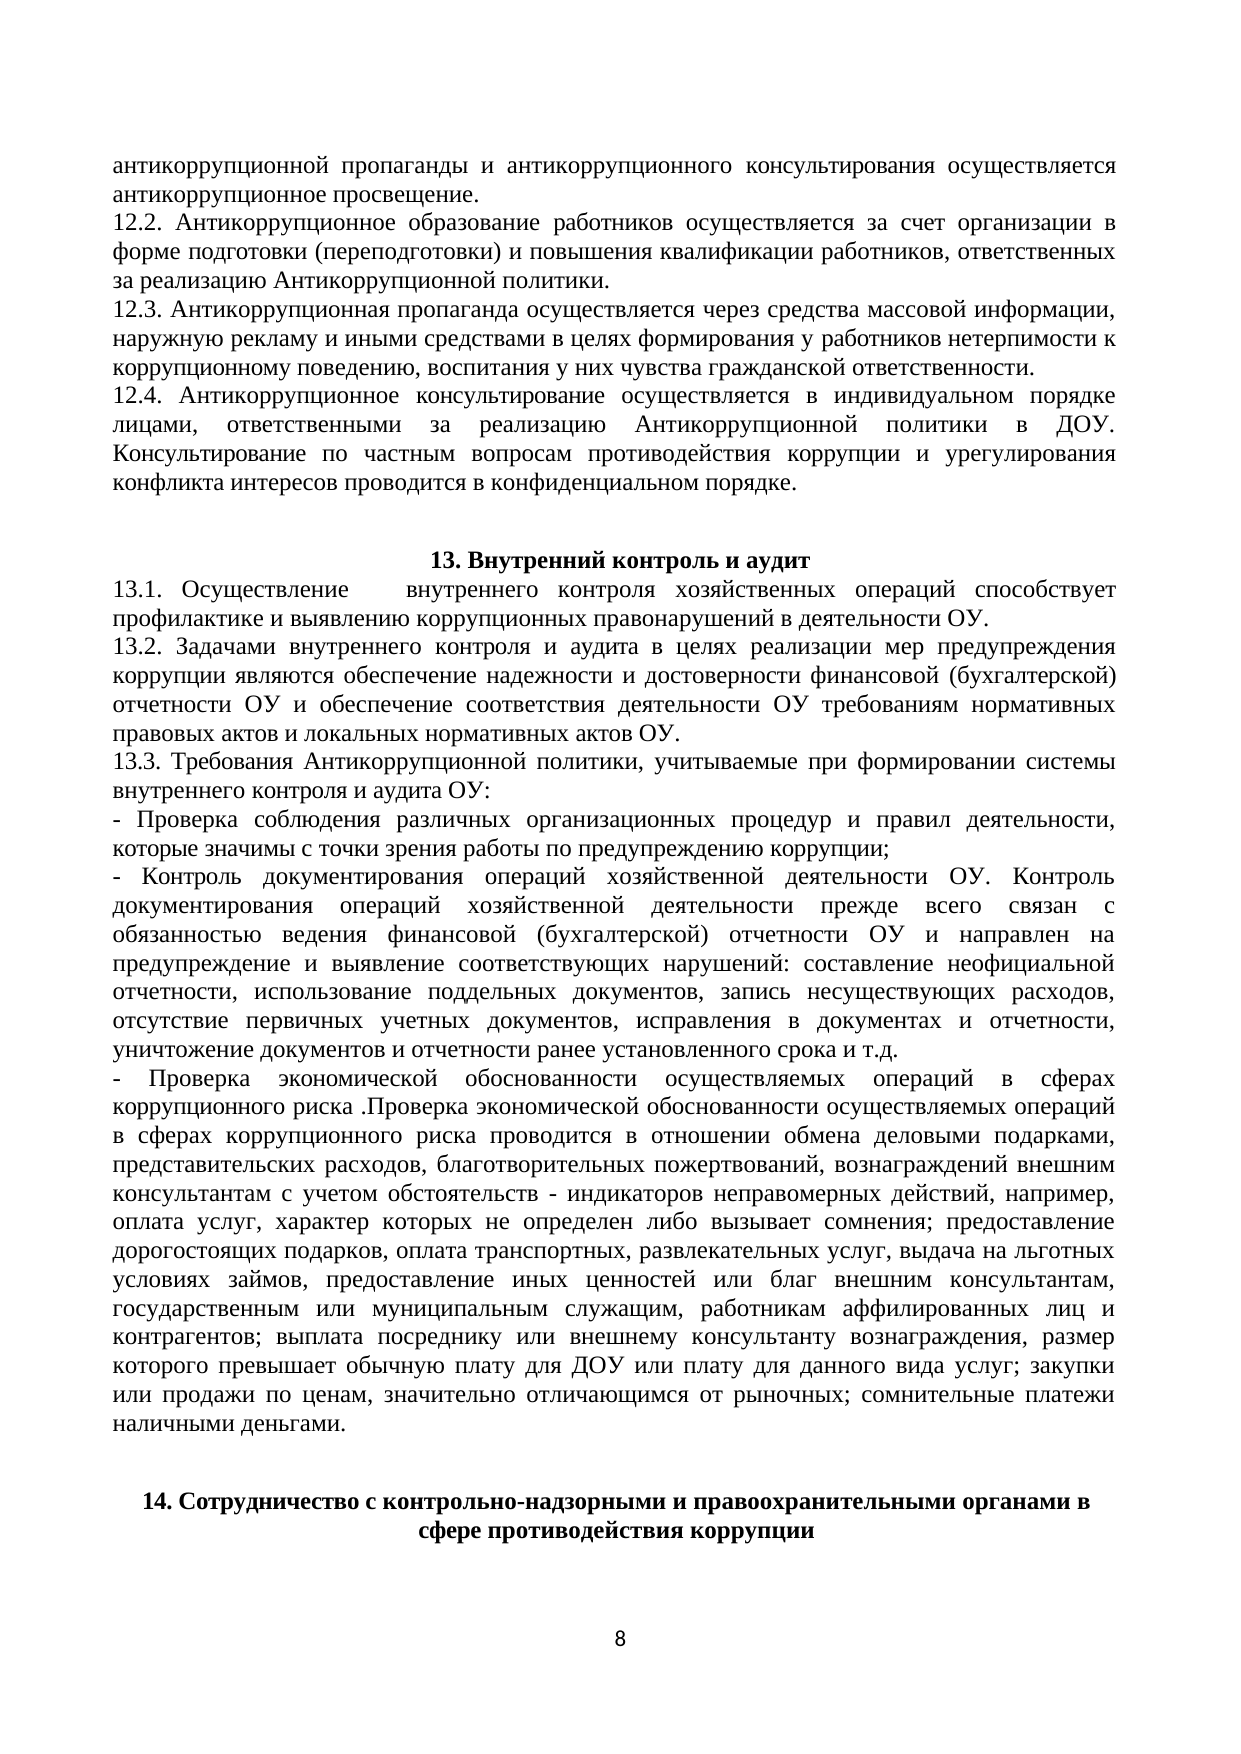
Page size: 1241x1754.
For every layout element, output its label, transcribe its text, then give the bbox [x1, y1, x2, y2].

text 12.3. Антикоррупционная пропаганда осуществляется через средства массовой информации, наружную рекламу и иными средствами в целях формирования у работников нетерпимости к коррупционному поведению, воспитания у них чувства гражданской ответственности. [112, 294, 1116, 380]
text 13. Внутренний контроль и аудит [112, 545, 1128, 574]
text - Контроль документирования операций хозяйственной деятельности ОУ. Контроль документирования операций хозяйственной деятельности прежде всего связан с обязанностью ведения финансовой (бухгалтерской) отчетности ОУ и направлен на предупреждение и выявление соответствующих нарушений: составление неофициальной отчетности, использование поддельных документов, запись несуществующих расходов, отсутствие первичных учетных документов, исправления в документах и отчетности, уничтожение документов и отчетности ранее установленного срока и т.д. [112, 861, 1116, 1063]
text 14. Сотрудничество с контрольно-надзорными и правоохранительными органами в сфере противодействия коррупции [112, 1486, 1120, 1543]
text 12.2. Антикоррупционное образование работников осуществляется за счет организации в форме подготовки (переподготовки) и повышения квалификации работников, ответственных за реализацию Антикоррупционной политики. [112, 207, 1116, 294]
text 12.4. Антикоррупционное консультирование осуществляется в индивидуальном порядке лицами, ответственными за реализацию Антикоррупционной политики в ДОУ. Консультирование по частным вопросам противодействия коррупции и урегулирования конфликта интересов проводится в конфиденциальном порядке. [112, 381, 1116, 496]
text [112, 150, 1116, 207]
text 13.1. Осуществление внутреннего контроля хозяйственных операций способствует профилактике и выявлению коррупционных правонарушений в деятельности ОУ. [112, 574, 1116, 631]
text - Проверка соблюдения различных организационных процедур и правил деятельности, которые значимы с точки зрения работы по предупреждению коррупции; [112, 804, 1116, 861]
text - Проверка экономической обоснованности осуществляемых операций в сферах коррупционного риска .Проверка экономической обоснованности осуществляемых операций в сферах коррупционного риска проводится в отношении обмена деловыми подарками, представительских расходов, благотворительных пожертвований, вознаграждений внешним консультантам с учетом обстоятельств - индикаторов неправомерных действий, например, оплата услуг, характер которых не определен либо вызывает сомнения; предоставление дорогостоящих подарков, оплата транспортных, развлекательных услуг, выдача на льготных условиях займов, предоставление иных ценностей или благ внешним консультантам, государственным или муниципальным служащим, работникам аффилированных лиц и контрагентов; выплата посреднику или внешнему консультанту вознаграждения, размер которого превышает обычную плату для ДОУ или плату для данного вида услуг; закупки или продажи по ценам, значительно отличающимся от рыночных; сомнительные платежи наличными деньгами. [112, 1063, 1116, 1436]
text 13.3. Требования Антикоррупционной политики, учитываемые при формировании системы внутреннего контроля и аудита ОУ: [112, 746, 1116, 804]
text 13.2. Задачами внутреннего контроля и аудита в целях реализации мер предупреждения коррупции являются обеспечение надежности и достоверности финансовой (бухгалтерской) отчетности ОУ и обеспечение соответствия деятельности ОУ требованиям нормативных правовых актов и локальных нормативных актов ОУ. [112, 631, 1116, 746]
